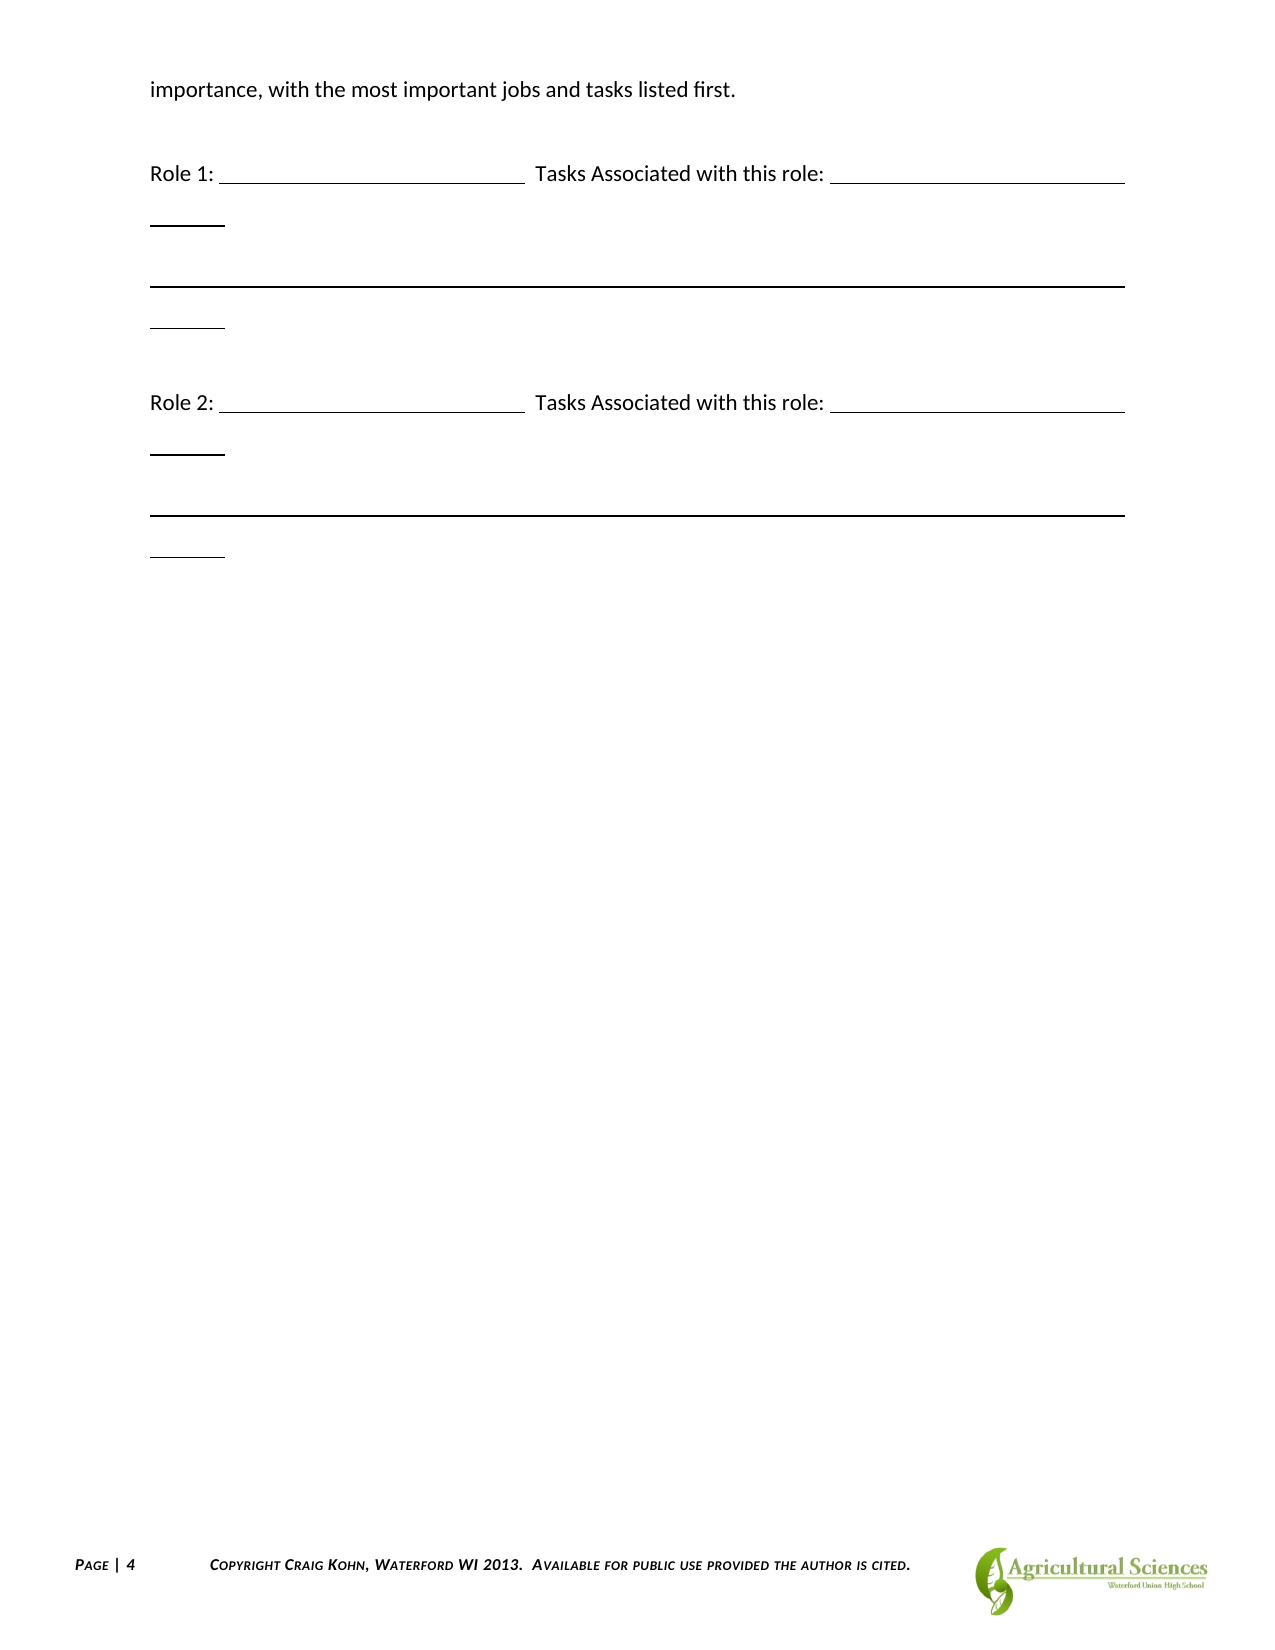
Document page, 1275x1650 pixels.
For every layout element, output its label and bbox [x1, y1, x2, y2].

picture [972, 1542, 1217, 1635]
list [112, 75, 1200, 645]
